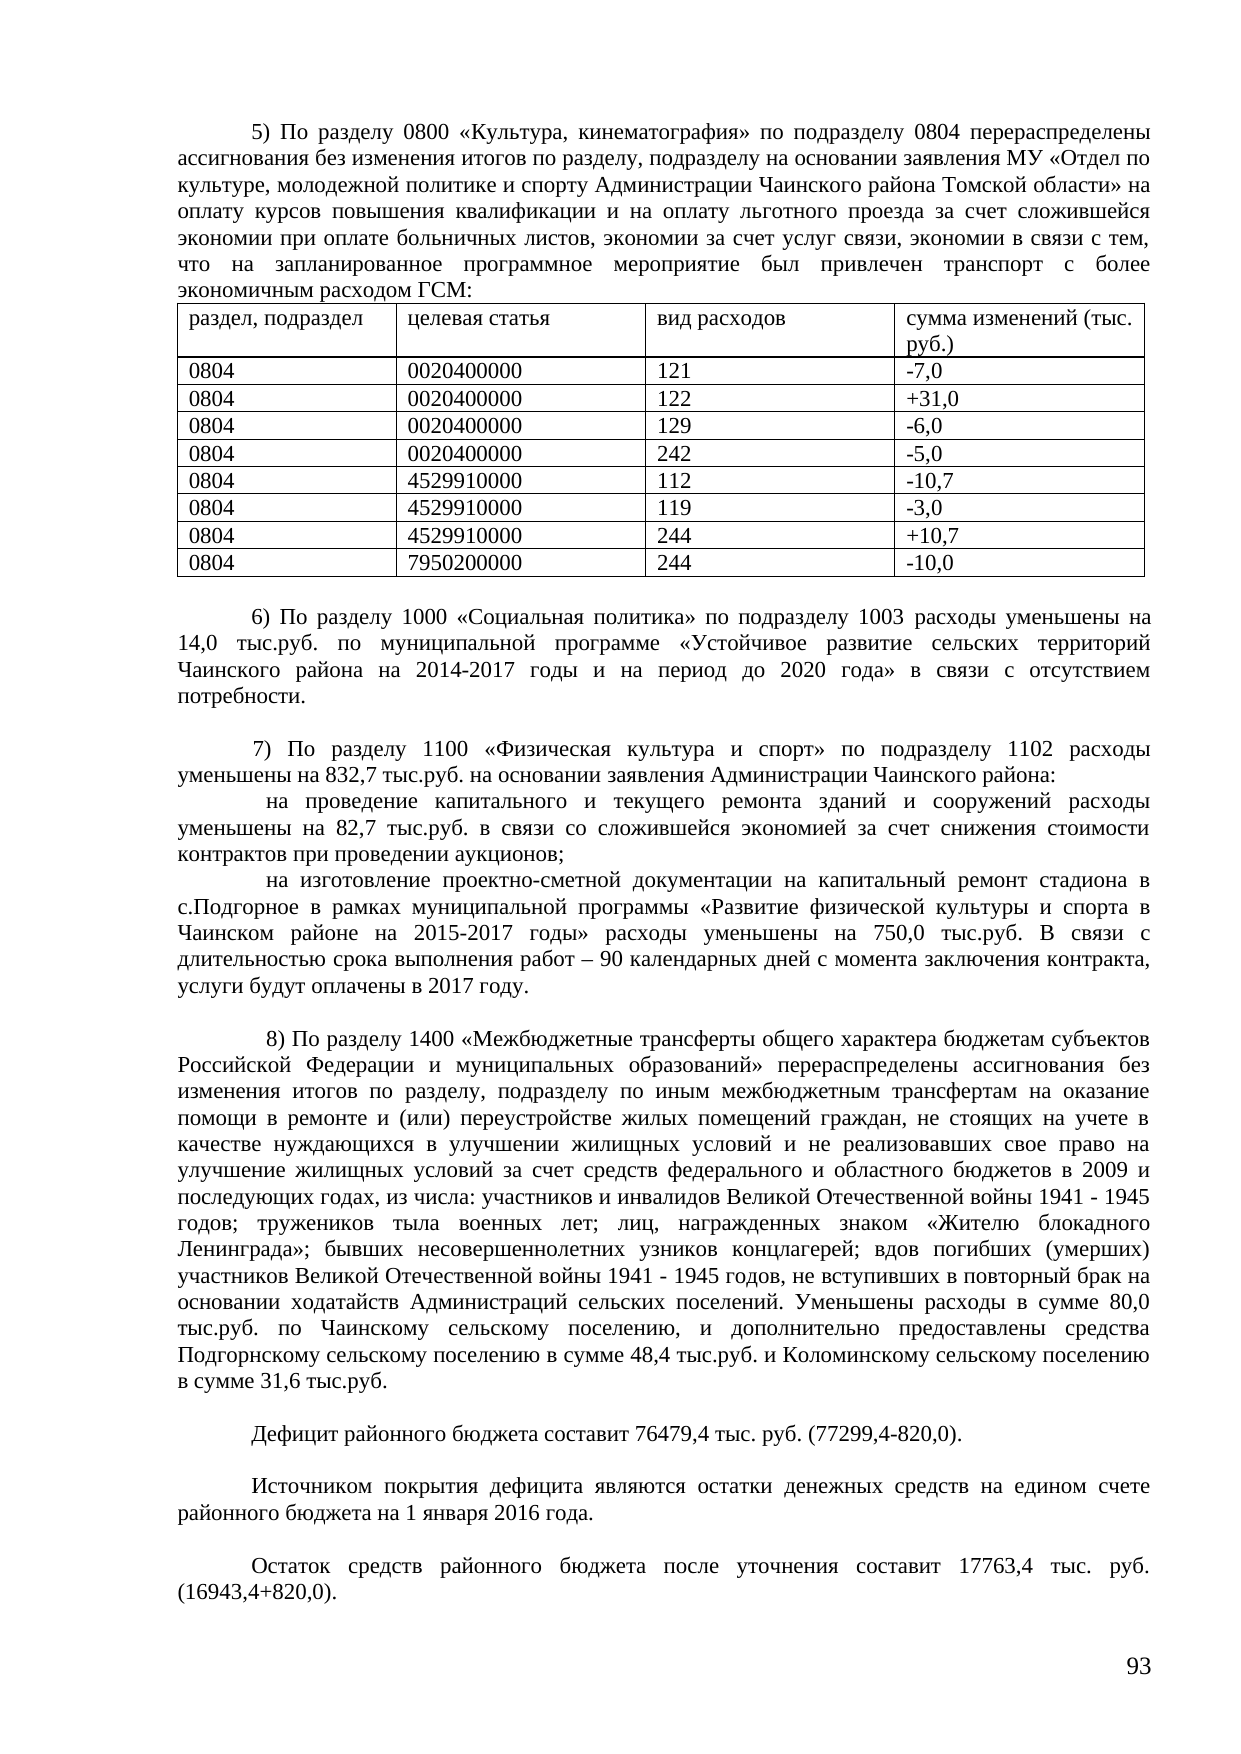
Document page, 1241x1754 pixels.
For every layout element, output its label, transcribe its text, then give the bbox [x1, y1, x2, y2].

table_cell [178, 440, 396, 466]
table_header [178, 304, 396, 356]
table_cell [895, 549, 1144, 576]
list на проведение капитального и текущего ремонта зданий и сооружений расходы уменьшены на 82,7 тыс.руб. в связи со сложившейся экономией за счет снижения стоимости контрактов при проведении аукционов; [177, 787, 1152, 866]
text 8) По разделу 1400 «Межбюджетные трансферты общего характера бюджетам субъектов Российской Федерации и муниципальных образований» перераспределены ассигнования без изменения итогов по разделу, подразделу по иным межбюджетным трансфертам на оказание помощи в ремонте и (или) переустройстве жилых помещений граждан, не стоящих на учете в качестве нуждающихся в улучшении жилищных условий и не реализовавших свое право на улучшение жилищных условий за счет средств федерального и областного бюджетов в 2009 и последующих годах, из числа: участников и инвалидов Великой Отечественной войны 1941 - 1945 годов; тружеников тыла военных лет; лиц, награжденных знаком «Жителю блокадного Ленинграда»; бывших несовершеннолетних узников концлагерей; вдов погибших (умерших) участников Великой Отечественной войны 1941 - 1945 годов, не вступивших в повторный брак на основании ходатайств Администраций сельских поселений. Уменьшены расходы в сумме 80,0 тыс.руб. по Чаинскому сельскому поселению, и дополнительно предоставлены средства Подгорнскому сельскому поселению в сумме 48,4 тыс.руб. и Коломинскому сельскому поселению в сумме 31,6 тыс.руб. [177, 1024, 1152, 1393]
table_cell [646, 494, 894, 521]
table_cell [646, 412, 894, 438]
text 7) По разделу 1100 «Физическая культура и спорт» по подразделу 1102 расходы уменьшены на 832,7 тыс.руб. на основании заявления Администрации Чаинского района: [177, 735, 1152, 787]
text Дефицит районного бюджета составит 76479,4 тыс. руб. (77299,4-820,0). [177, 1420, 1152, 1446]
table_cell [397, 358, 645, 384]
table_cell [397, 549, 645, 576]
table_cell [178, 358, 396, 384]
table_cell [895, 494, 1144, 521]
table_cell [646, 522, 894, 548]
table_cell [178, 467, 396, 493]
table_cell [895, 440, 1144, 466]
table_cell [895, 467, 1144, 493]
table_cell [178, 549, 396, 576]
list на изготовление проектно-сметной документации на капитальный ремонт стадиона в с.Подгорное в рамках муниципальной программы «Развитие физической культуры и спорта в Чаинском районе на 2015-2017 годы» расходы уменьшены на 750,0 тыс.руб. В связи с длительностью срока выполнения работ – 90 календарных дней с момента заключения контракта, услуги будут оплачены в 2017 году. [177, 866, 1152, 998]
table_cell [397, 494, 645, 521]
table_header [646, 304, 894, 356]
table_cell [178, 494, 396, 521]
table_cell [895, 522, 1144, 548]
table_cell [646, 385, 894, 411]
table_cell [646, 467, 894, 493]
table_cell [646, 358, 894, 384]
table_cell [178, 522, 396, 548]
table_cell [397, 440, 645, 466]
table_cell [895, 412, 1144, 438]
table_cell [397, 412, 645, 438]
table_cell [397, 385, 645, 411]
text Остаток средств районного бюджета после уточнения составит 17763,4 тыс. руб. (16943,4+820,0). [177, 1552, 1152, 1604]
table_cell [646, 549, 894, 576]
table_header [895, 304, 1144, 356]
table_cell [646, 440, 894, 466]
text 6) По разделу 1000 «Социальная политика» по подразделу 1003 расходы уменьшены на 14,0 тыс.руб. по муниципальной программе «Устойчивое развитие сельских территорий Чаинского района на 2014-2017 годы и на период до 2020 года» в связи с отсутствием потребности. [177, 603, 1152, 708]
text 5) По разделу 0800 «Культура, кинематография» по подразделу 0804 перераспределены ассигнования без изменения итогов по разделу, подразделу на основании заявления МУ «Отдел по культуре, молодежной политике и спорту Администрации Чаинского района Томской области» на оплату курсов повышения квалификации и на оплату льготного проезда за счет сложившейся экономии при оплате больничных листов, экономии за счет услуг связи, экономии в связи с тем, что на запланированное программное мероприятие был привлечен транспорт с более экономичным расходом ГСМ: [177, 118, 1152, 303]
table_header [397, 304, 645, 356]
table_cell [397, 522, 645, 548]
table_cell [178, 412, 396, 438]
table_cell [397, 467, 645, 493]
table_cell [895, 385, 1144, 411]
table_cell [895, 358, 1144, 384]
text Источником покрытия дефицита являются остатки денежных средств на едином счете районного бюджета на 1 января 2016 года. [177, 1473, 1152, 1525]
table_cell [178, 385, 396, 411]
